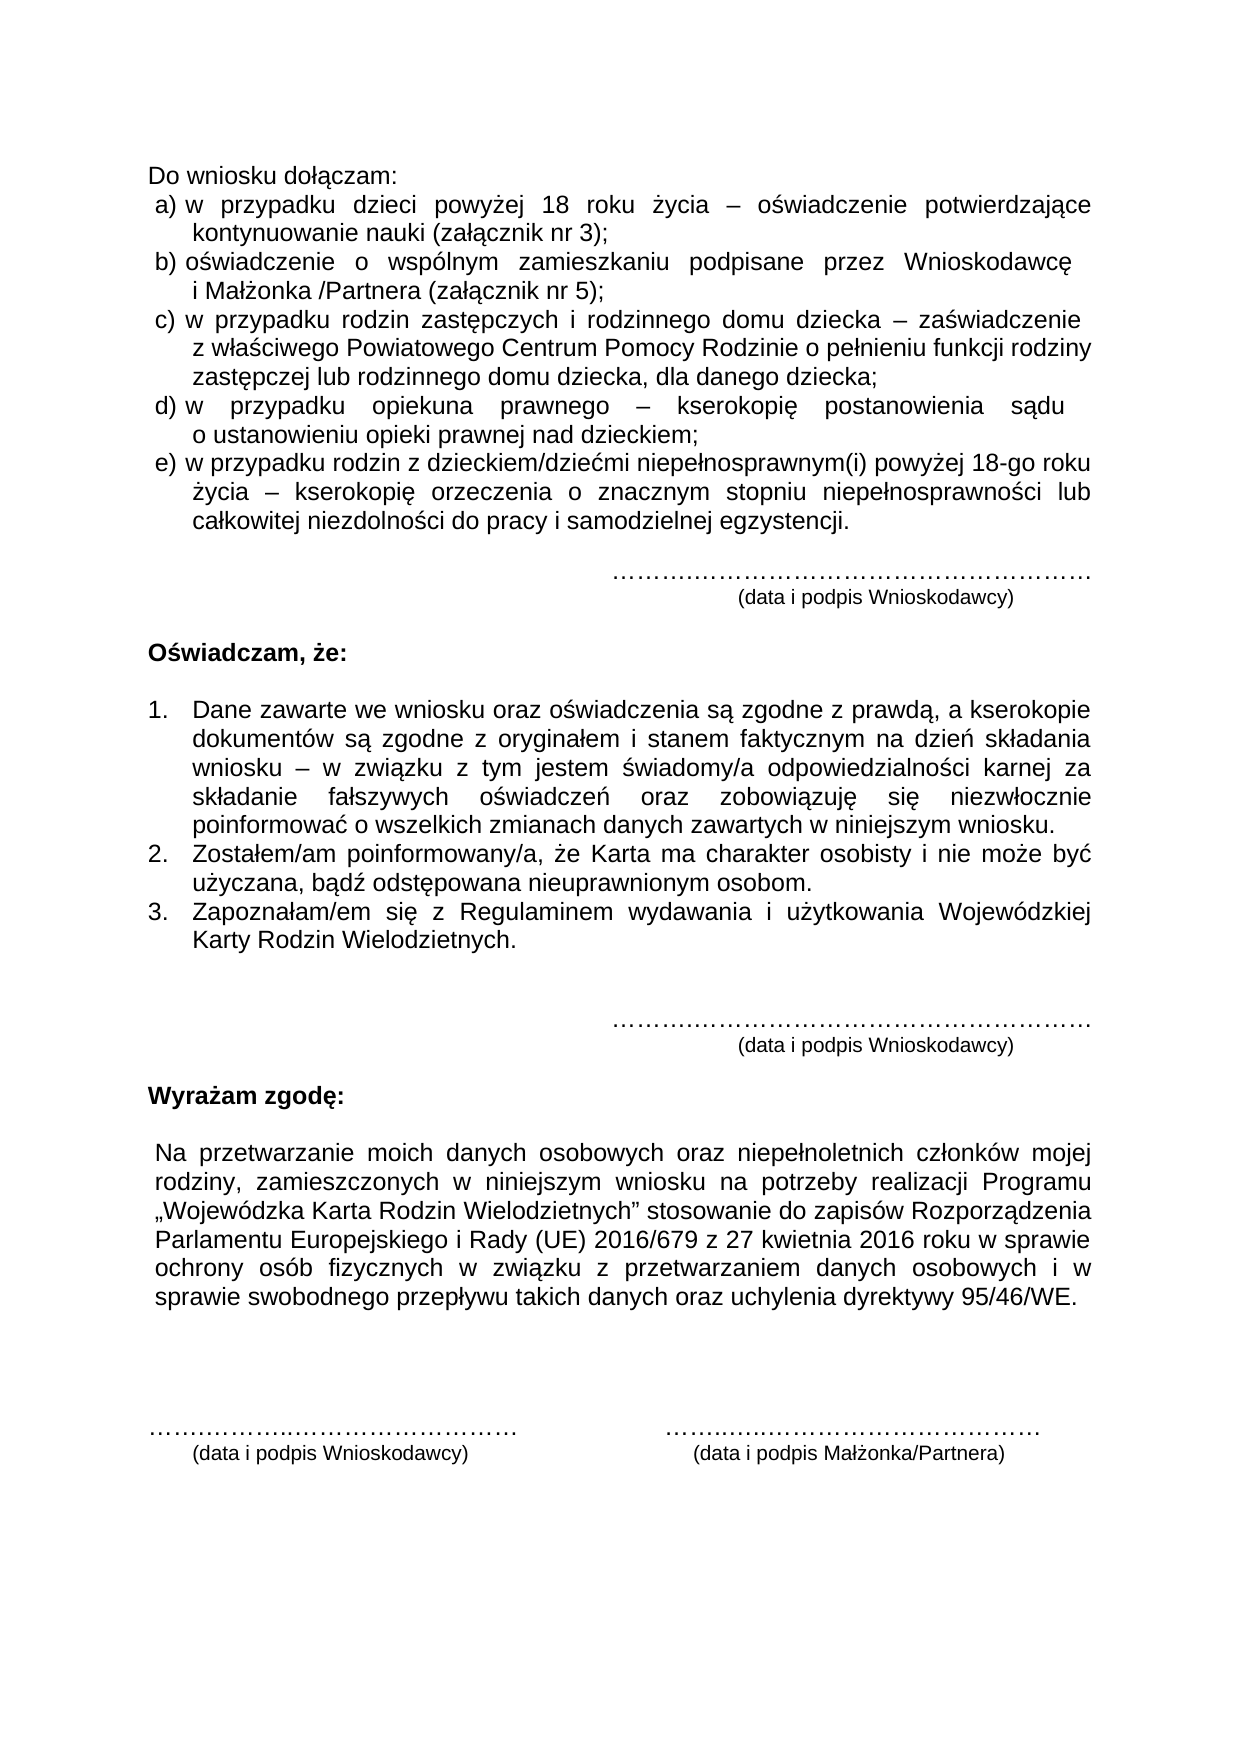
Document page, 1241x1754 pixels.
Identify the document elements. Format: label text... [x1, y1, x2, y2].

list w przypadku dzieci powyżej 18 roku życia – oświadczenie potwierdzające kontynuowanie nauki (załącznik nr 3); [154, 190, 1093, 247]
list w przypadku rodzin z dzieckiem/dziećmi niepełnosprawnym(i) powyżej 18-go roku życia – kserokopię orzeczenia o znacznym stopniu niepełnosprawności lub całkowitej niezdolności do pracy i samodzielnej egzystencji. [154, 448, 1093, 535]
list oświadczenie o wspólnym zamieszkaniu podpisane przez Wnioskodawcę i Małżonka /Partnera (załącznik nr 5); [154, 247, 1093, 305]
list w przypadku rodzin zastępczych i rodzinnego domu dziecka – zaświadczenie z właściwego Powiatowego Centrum Pomocy Rodzinie o pełnieniu funkcji rodziny zastępczej lub rodzinnego domu dziecka, dla danego dziecka; [154, 305, 1093, 391]
text (data i podpis Wnioskodawcy) [664, 585, 1093, 609]
text Na przetwarzanie moich danych osobowych oraz niepełnoletnich członków mojej rodziny, zamieszczonych w niniejszym wniosku na potrzeby realizacji Programu „Wojewódzka Karta Rodzin Wielodzietnych” stosowanie do zapisów Rozporządzenia Parlamentu Europejskiego i Rady (UE) 2016/679 z 27 kwietnia 2016 roku w sprawie ochrony osób fizycznych w związku z przetwarzaniem danych osobowych i w sprawie swobodnego przepływu takich danych oraz uchylenia dyrektywy 95/46/WE. [154, 1138, 1093, 1311]
text Wyrażam zgodę: [148, 1081, 1093, 1110]
list Zostałem/am poinformowany/a, że Karta ma charakter osobisty i nie może być użyczana, bądź odstępowana nieuprawnionym osobom. [148, 839, 1093, 896]
list Dane zawarte we wniosku oraz oświadczenia są zgodne z prawdą, a kserokopie dokumentów są zgodne z oryginałem i stanem faktycznym na dzień składania wniosku – w związku z tym jestem świadomy/a odpowiedzialności karnej za składanie fałszywych oświadczeń oraz zobowiązuję się niezwłocznie poinformować o wszelkich zmianach danych zawartych w niniejszym wniosku. [148, 695, 1093, 839]
text ……….………………………………………… [148, 1004, 1093, 1033]
text …….………..……………………… ……..…..…………………………… [148, 1412, 1093, 1440]
text Do wniosku dołączam: [148, 161, 1093, 190]
text (data i podpis Wnioskodawcy) (data i podpis Małżonka/Partnera) [192, 1440, 1093, 1464]
list w przypadku opiekuna prawnego – kserokopię postanowienia sądu o ustanowieniu opieki prawnej nad dzieckiem; [154, 391, 1093, 448]
text ……….………………………………………… [224, 556, 1093, 585]
text (data i podpis Wnioskodawcy) [664, 1033, 1093, 1057]
list Zapoznałam/em się z Regulaminem wydawania i użytkowania Wojewódzkiej Karty Rodzin Wielodzietnych. [148, 896, 1093, 954]
text Oświadczam, że: [148, 638, 1093, 666]
